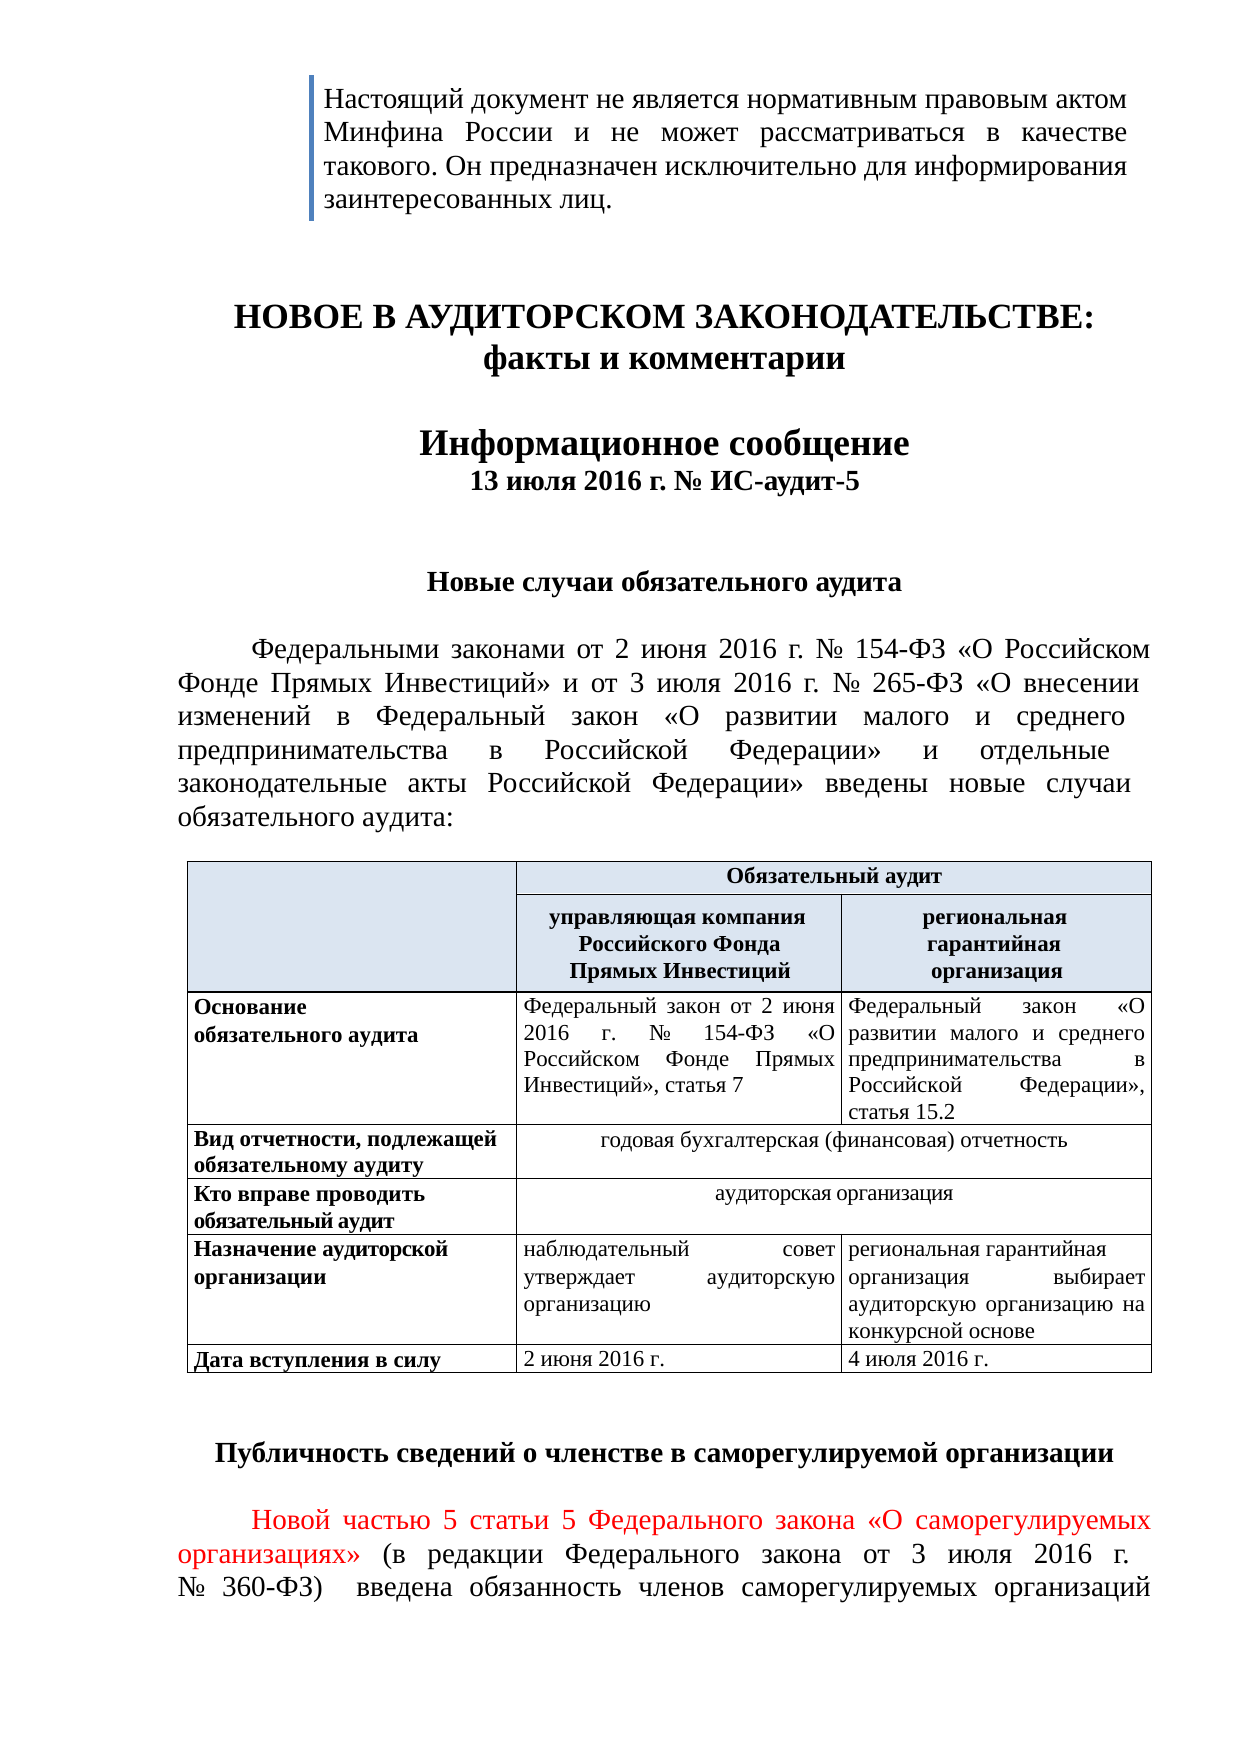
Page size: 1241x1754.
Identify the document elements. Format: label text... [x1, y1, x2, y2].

table_header Обязательный аудит [517, 862, 1151, 893]
table_cell Кто вправе проводить обязательный аудит [188, 1179, 516, 1233]
text Новые случаи обязательного аудита [177, 564, 1152, 598]
text 13 июля 2016 г. № ИС-аудит-5 [177, 463, 1152, 497]
table_cell региональная гарантийная организация [842, 895, 1151, 991]
table_cell управляющая компания Российского Фонда Прямых Инвестиций [517, 895, 841, 991]
table_header [188, 862, 516, 991]
table_cell годовая бухгалтерская (финансовая) отчетность [517, 1125, 1151, 1178]
text Информационное сообщение [177, 420, 1152, 463]
table_cell Дата вступления в силу [188, 1345, 516, 1372]
text факты и комментарии [177, 336, 1152, 377]
table_cell наблюдательный совет утверждает аудиторскую организацию [517, 1235, 841, 1344]
text НОВОЕ В АУДИТОРСКОМ ЗАКОНОДАТЕЛЬСТВЕ: [177, 296, 1152, 336]
table_cell Федеральный закон «О развитии малого и среднего предпринимательства в Российской Федерации», статья 15.2 [842, 993, 1151, 1124]
table_cell 2 июня 2016 г. [517, 1345, 841, 1372]
text Федеральными законами от 2 июня 2016 г. № 154-ФЗ «О Российском Фонде Прямых Инвестиций» и от 3 июля 2016 г. № 265-ФЗ «О внесении изменений в Федеральный закон «О развитии малого и среднего предпринимательства в Российской Федерации» и отдельные законодательные акты Российской Федерации» введены новые случаи обязательного аудита: [177, 631, 1152, 832]
table_cell аудиторская организация [517, 1179, 1151, 1233]
table_cell 4 июля 2016 г. [842, 1345, 1151, 1372]
text Публичность сведений о членстве в саморегулируемой организации [177, 1435, 1152, 1469]
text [177, 1502, 1152, 1603]
table_cell Основание обязательного аудита [188, 993, 516, 1124]
table_cell региональная гарантийная организация выбирает аудиторскую организацию на конкурсной основе [842, 1235, 1151, 1344]
table_cell Федеральный закон от 2 июня 2016 г. № 154-ФЗ «О Российском Фонде Прямых Инвестиций», статья 7 [517, 993, 841, 1124]
table_cell Назначение аудиторской организации [188, 1235, 516, 1344]
table_cell Вид отчетности, подлежащей обязательному аудиту [188, 1125, 516, 1178]
